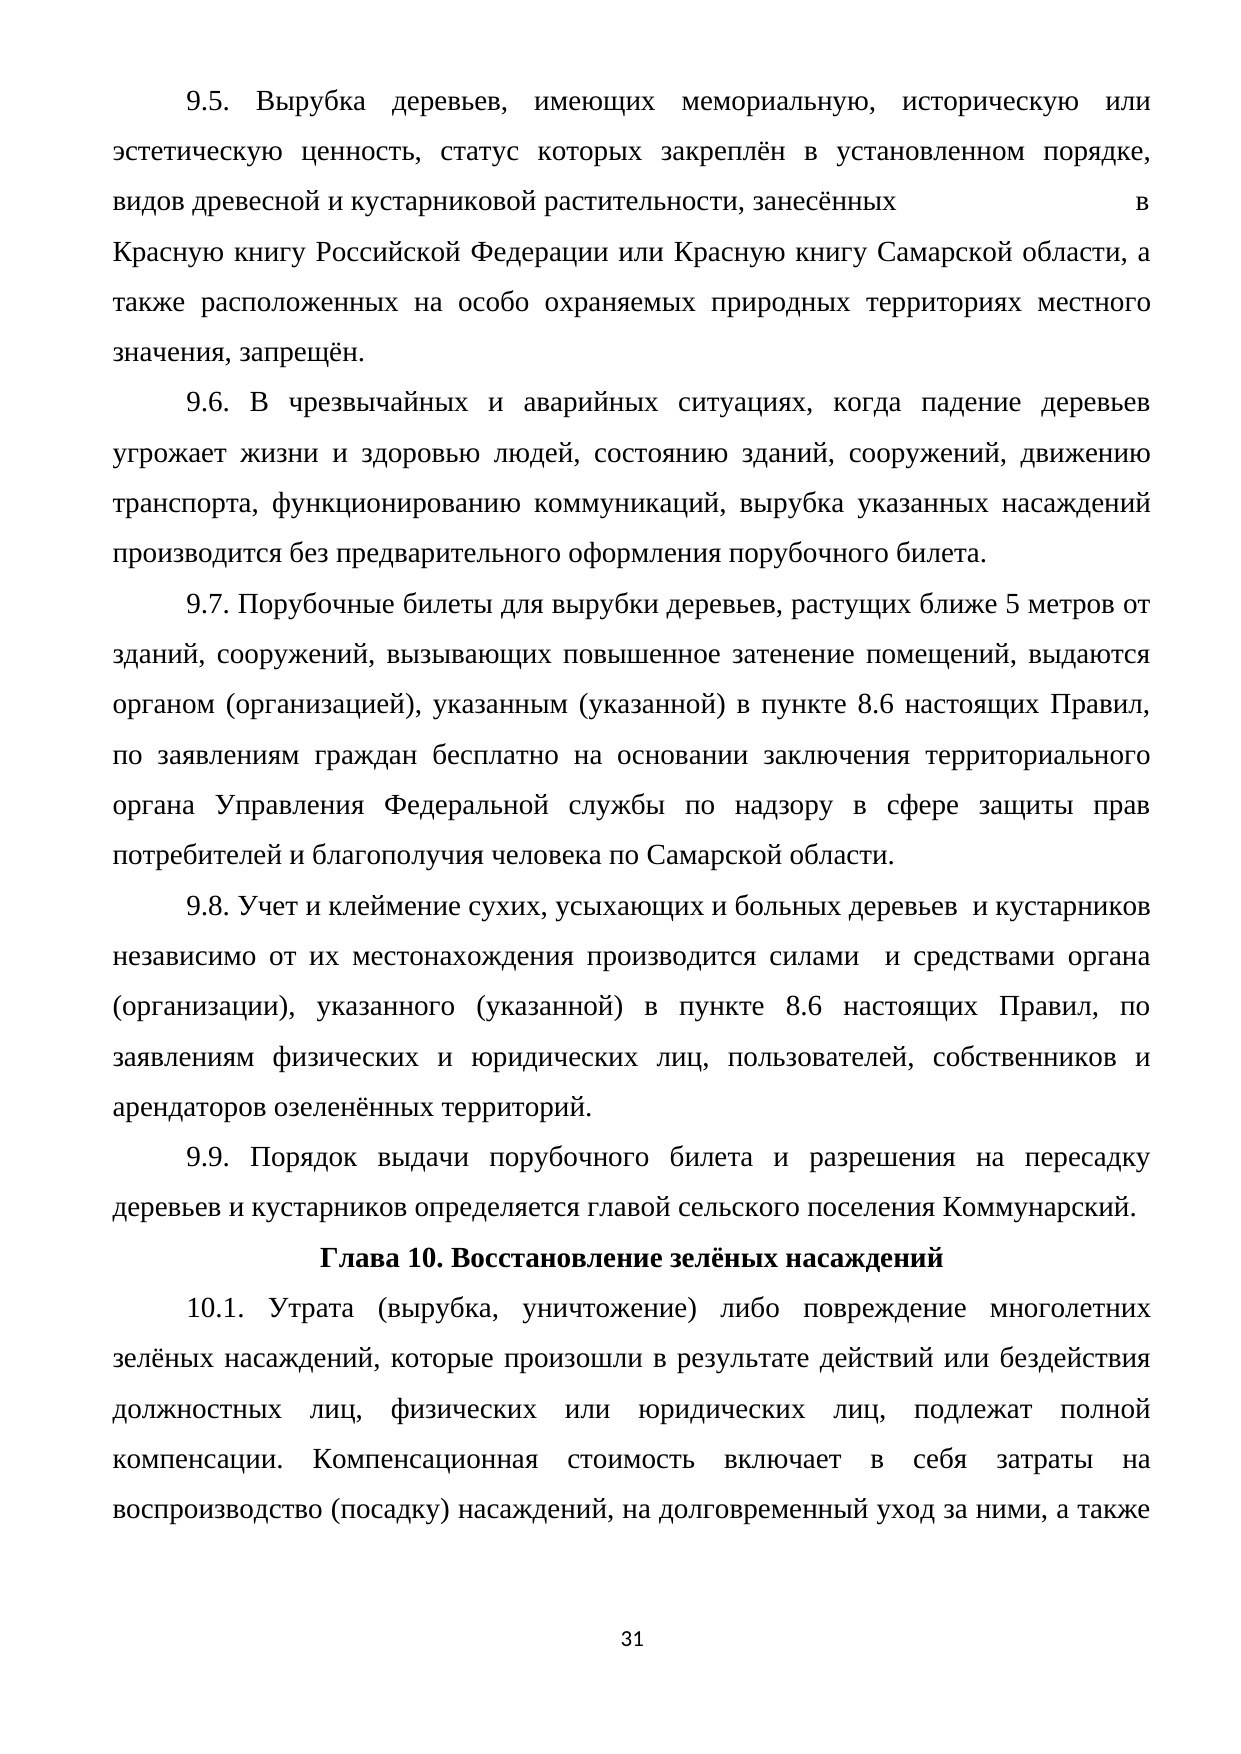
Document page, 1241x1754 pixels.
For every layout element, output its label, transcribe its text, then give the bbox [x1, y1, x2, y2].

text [112, 1290, 1152, 1525]
text 9.5. Вырубка деревьев, имеющих мемориальную, историческую или эстетическую ценность, статус которых закреплён в установленном порядке, видов древесной и кустарниковой растительности, занесённых в Красную книгу Российской Федерации или Красную книгу Самарской области, а также расположенных на особо охраняемых природных территориях местного значения, запрещён. [112, 83, 1152, 368]
text 9.6. В чрезвычайных и аварийных ситуациях, когда падение деревьев угрожает жизни и здоровью людей, состоянию зданий, сооружений, движению транспорта, функционированию коммуникаций, вырубка указанных насаждений производится без предварительного оформления порубочного билета. [112, 384, 1152, 569]
text 9.7. Порубочные билеты для вырубки деревьев, растущих ближе 5 метров от зданий, сооружений, вызывающих повышенное затенение помещений, выдаются органом (организацией), указанным (указанной) в пункте 8.6 настоящих Правил, по заявлениям граждан бесплатно на основании заключения территориального органа Управления Федеральной службы по надзору в сфере защиты прав потребителей и благополучия человека по Самарской области. [112, 586, 1152, 871]
text Глава 10. Восстановление зелёных насаждений [112, 1240, 1152, 1273]
text 9.8. Учет и клеймение сухих, усыхающих и больных деревьев и кустарников независимо от их местонахождения производится силами и средствами органа (организации), указанного (указанной) в пункте 8.6 настоящих Правил, по заявлениям физических и юридических лиц, пользователей, собственников и арендаторов озеленённых территорий. [112, 888, 1152, 1122]
text 9.9. Порядок выдачи порубочного билета и разрешения на пересадку деревьев и кустарников определяется главой сельского поселения Коммунарский. [112, 1139, 1152, 1223]
